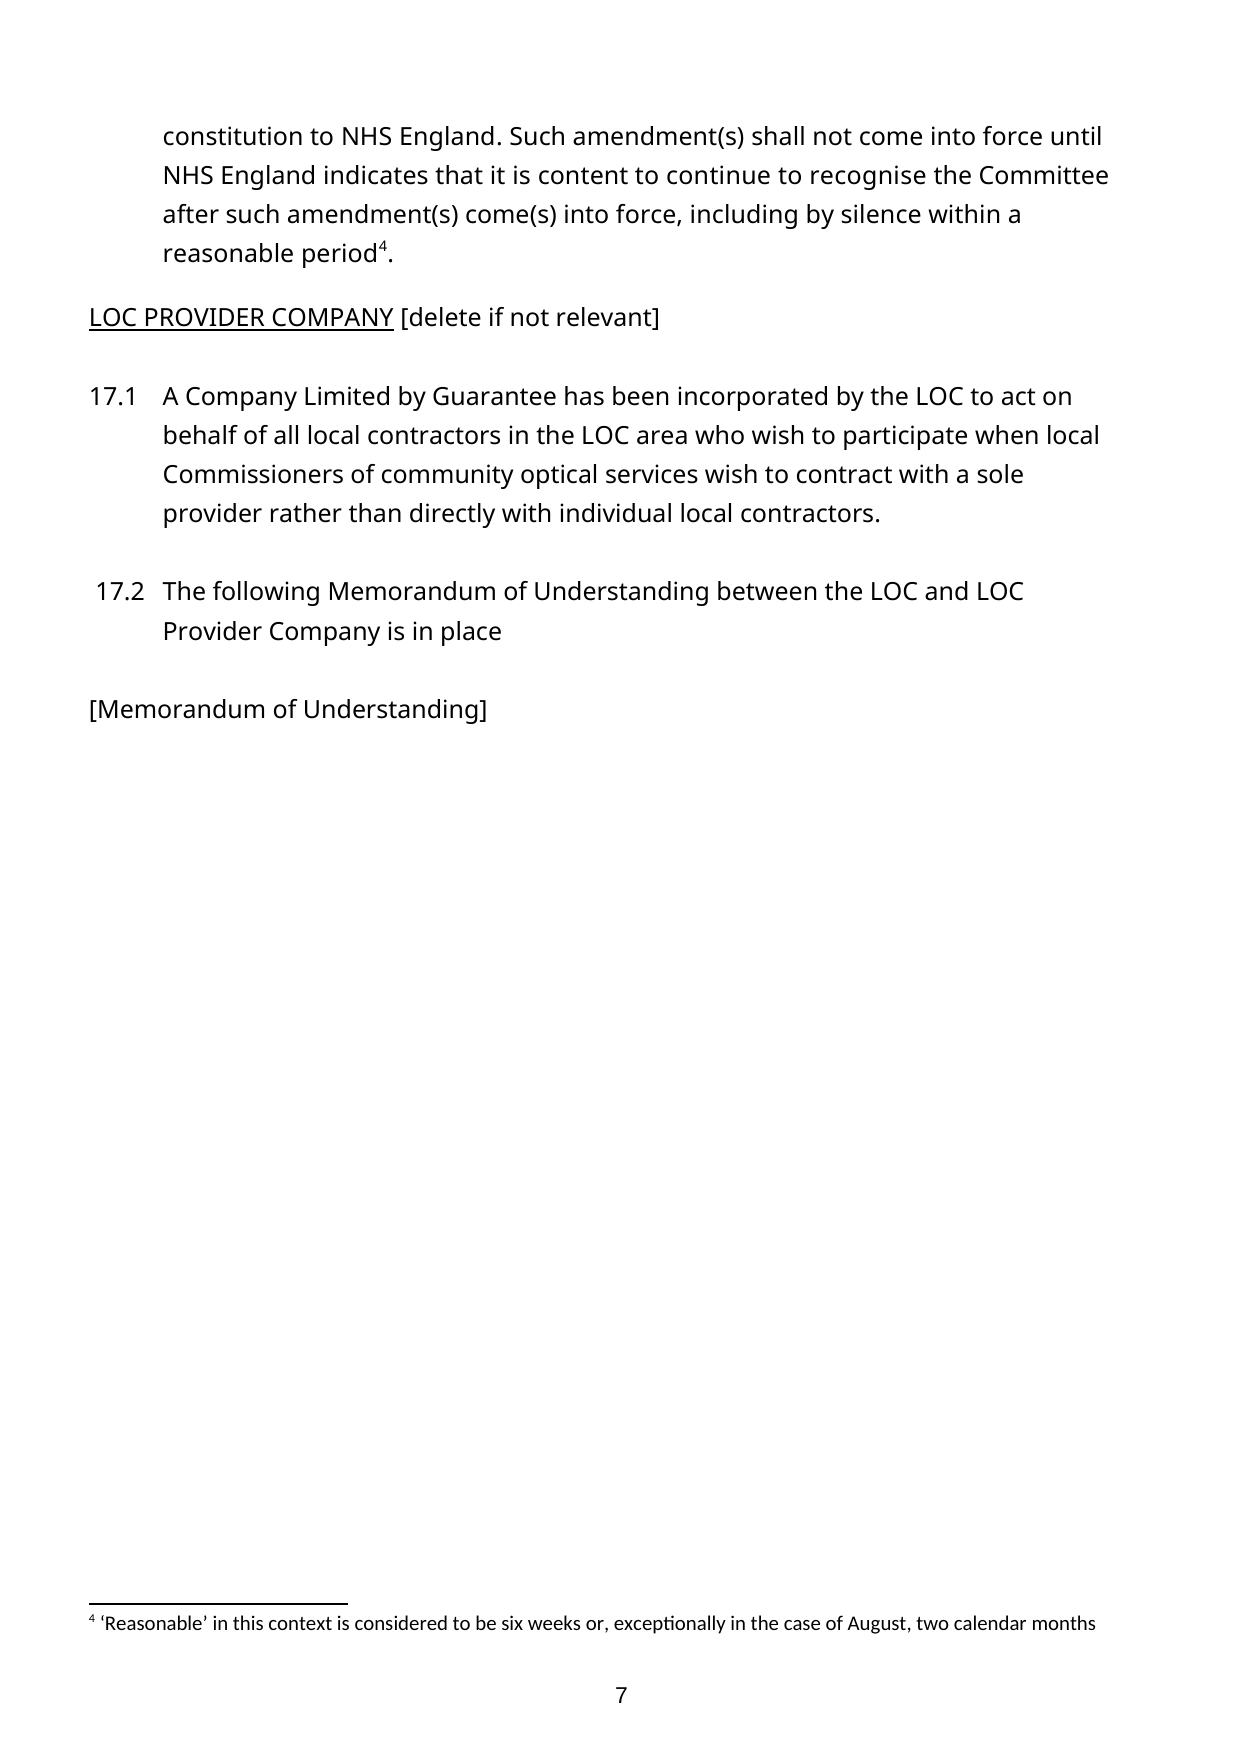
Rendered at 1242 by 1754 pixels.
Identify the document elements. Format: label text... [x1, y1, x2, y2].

text 17.2 The following Memorandum of Understanding between the LOC and LOC Provider Company is in place [89, 574, 1112, 647]
text 17.1 A Company Limited by Guarantee has been incorporated by the LOC to act on behalf of all local contractors in the LOC area who wish to participate when local Commissioners of community optical services wish to contract with a sole provider rather than directly with individual local contractors. [89, 378, 1112, 530]
text LOC PROVIDER COMPANY [delete if not relevant] [89, 300, 1112, 334]
text [Memorandum of Understanding] [89, 692, 1112, 726]
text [89, 118, 1112, 270]
